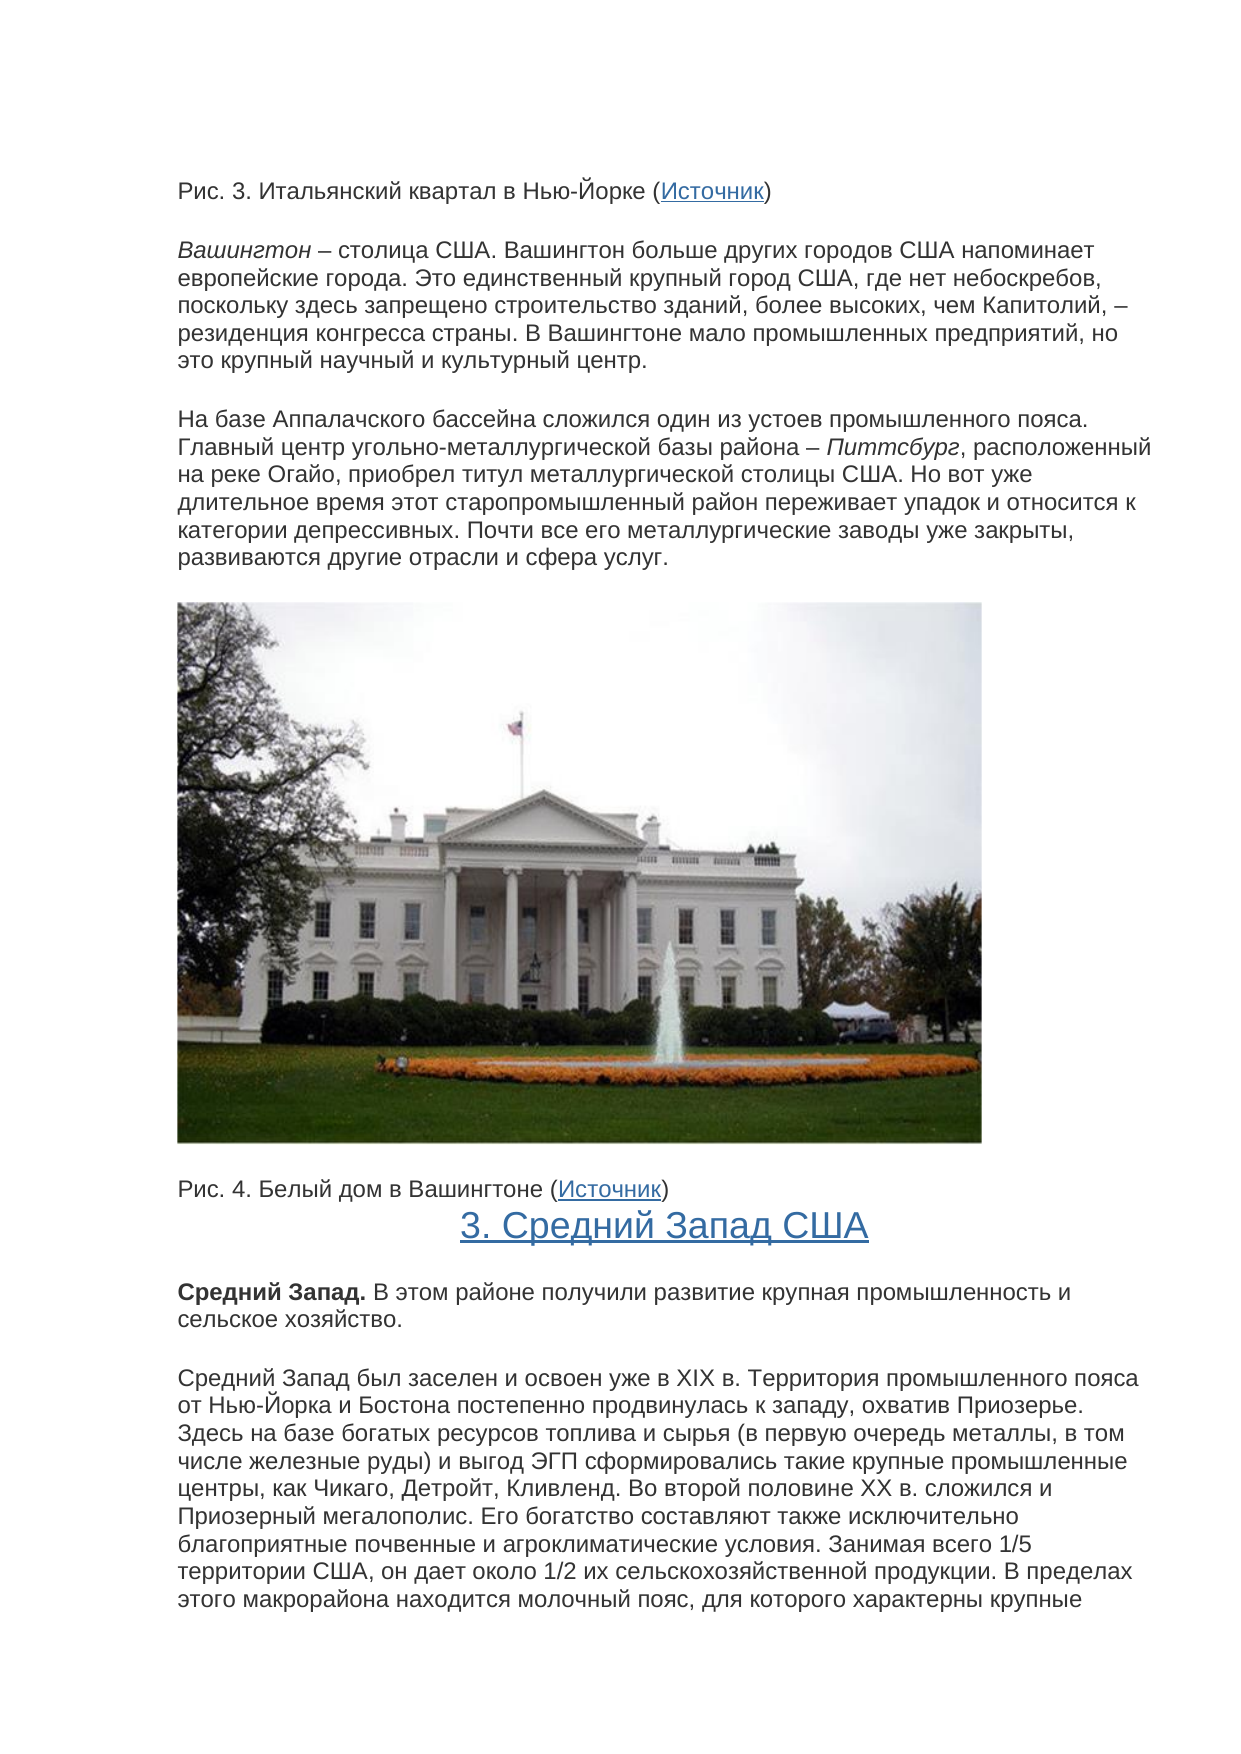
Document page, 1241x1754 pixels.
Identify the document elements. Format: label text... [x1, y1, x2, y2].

text На базе Аппалачского бассейна сложился один из устоев промышленного пояса. Главный центр угольно-металлургической базы района – Питтсбург, расположенный на реке Огайо, приобрел титул металлургической столицы США. Но вот уже длительное время этот старопромышленный район переживает упадок и относится к категории депрессивных. Почти все его металлургические заводы уже закрыты, развиваются другие отрасли и сфера услуг. [177, 405, 1152, 571]
text Рис. 3. Итальянский квартал в Нью-Йорке (Источник) [177, 177, 1152, 204]
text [177, 1364, 1152, 1612]
subtitle 3. Средний Запад США [177, 1203, 1152, 1246]
text Рис. 4. Белый дом в Вашингтоне (Источник) [177, 1175, 1152, 1203]
text Вашингтон – столица США. Вашингтон больше других городов США напоминает европейские города. Это единственный крупный город США, где нет небоскребов, поскольку здесь запрещено строительство зданий, более высоких, чем Капитолий, – резиденция конгресса страны. В Вашингтоне мало промышленных предприятий, но это крупный научный и культурный центр. [177, 236, 1152, 374]
text Средний Запад. В этом районе получили развитие крупная промышленность и сельское хозяйство. [177, 1277, 1152, 1333]
picture [177, 602, 982, 1145]
